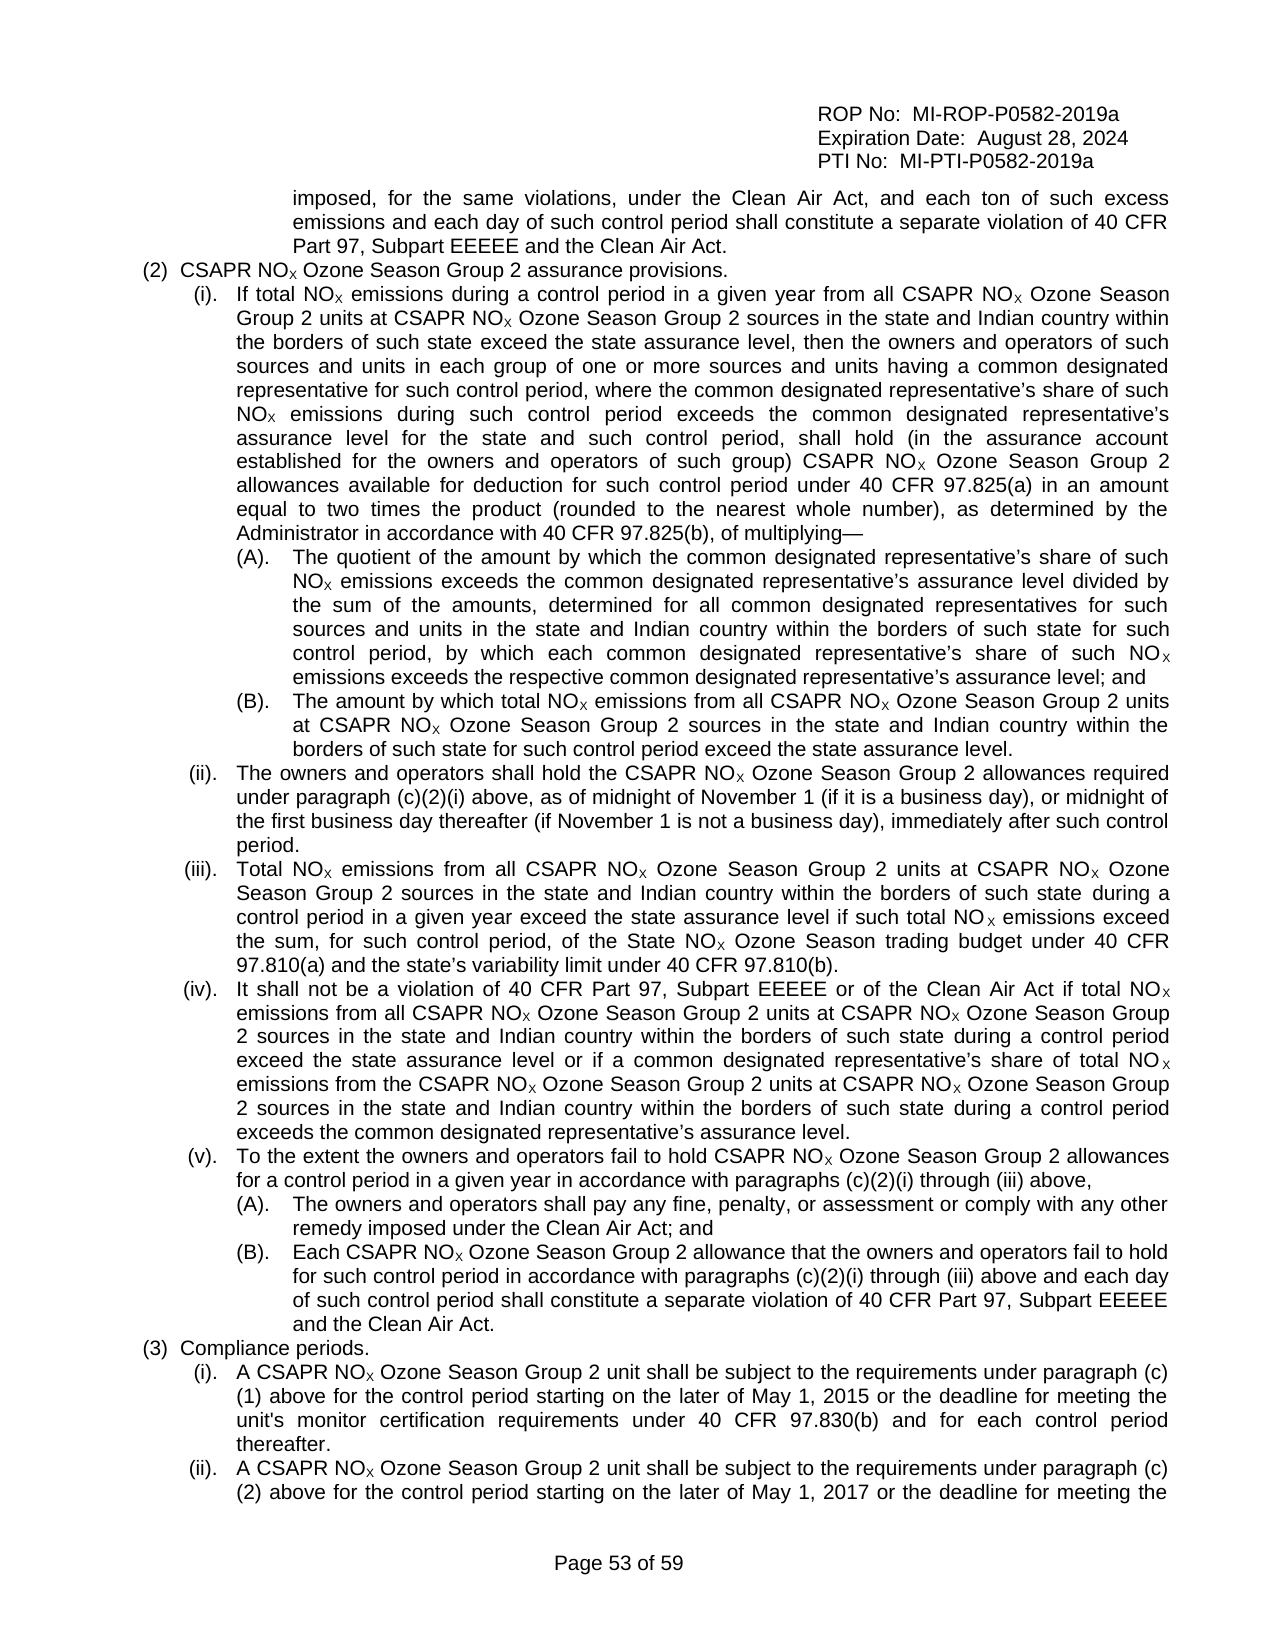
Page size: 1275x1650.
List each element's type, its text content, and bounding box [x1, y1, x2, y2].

list The owners and operators shall pay any fine, penalty, or assessment or comply with any other remedy imposed under the Clean Air Act; and [236, 1192, 1170, 1240]
list Total NOX emissions from all CSAPR NOX Ozone Season Group 2 units at CSAPR NOX Ozone Season Group 2 sources in the state and Indian country within the borders of such state during a control period in a given year exceed the state assurance level if such total NOX emissions exceed the sum, for such control period, of the State NOX Ozone Season trading budget under 40 CFR 97.810(a) and the state’s variability limit under 40 CFR 97.810(b). [217, 857, 1170, 976]
list Each CSAPR NOX Ozone Season Group 2 allowance that the owners and operators fail to hold for such control period in accordance with paragraphs (c)(2)(i) through (iii) above and each day of such control period shall constitute a separate violation of 40 CFR Part 97, Subpart EEEEE and the Clean Air Act. [236, 1240, 1170, 1336]
list CSAPR NOX Ozone Season Group 2 assurance provisions. [142, 258, 1170, 282]
list The owners and operators shall hold the CSAPR NOX Ozone Season Group 2 allowances required under paragraph (c)(2)(i) above, as of midnight of November 1 (if it is a business day), or midnight of the first business day thereafter (if November 1 is not a business day), immediately after such control period. [217, 761, 1170, 857]
list To the extent the owners and operators fail to hold CSAPR NOX Ozone Season Group 2 allowances for a control period in a given year in accordance with paragraphs (c)(2)(i) through (iii) above, [217, 1144, 1170, 1192]
list The amount by which total NOX emissions from all CSAPR NOX Ozone Season Group 2 units at CSAPR NOX Ozone Season Group 2 sources in the state and Indian country within the borders of such state for such control period exceed the state assurance level. [236, 689, 1170, 761]
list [217, 1456, 1170, 1503]
list Compliance periods. [142, 1336, 1170, 1360]
list If total NOX emissions during a control period in a given year from all CSAPR NOX Ozone Season Group 2 units at CSAPR NOX Ozone Season Group 2 sources in the state and Indian country within the borders of such state exceed the state assurance level, then the owners and operators of such sources and units in each group of one or more sources and units having a common designated representative for such control period, where the common designated representative’s share of such NOX emissions during such control period exceeds the common designated representative’s assurance level for the state and such control period, shall hold (in the assurance account established for the owners and operators of such group) CSAPR NOX Ozone Season Group 2 allowances available for deduction for such control period under 40 CFR 97.825(a) in an amount equal to two times the product (rounded to the nearest whole number), as determined by the Administrator in accordance with 40 CFR 97.825(b), of multiplying— [217, 282, 1170, 545]
list It shall not be a violation of 40 CFR Part 97, Subpart EEEEE or of the Clean Air Act if total NOX emissions from all CSAPR NOX Ozone Season Group 2 units at CSAPR NOX Ozone Season Group 2 sources in the state and Indian country within the borders of such state during a control period exceed the state assurance level or if a common designated representative’s share of total NOX emissions from the CSAPR NOX Ozone Season Group 2 units at CSAPR NOX Ozone Season Group 2 sources in the state and Indian country within the borders of such state during a control period exceeds the common designated representative’s assurance level. [217, 976, 1170, 1144]
list The quotient of the amount by which the common designated representative’s share of such NOX emissions exceeds the common designated representative’s assurance level divided by the sum of the amounts, determined for all common designated representatives for such sources and units in the state and Indian country within the borders of such state for such control period, by which each common designated representative’s share of such NOX emissions exceeds the respective common designated representative’s assurance level; and [236, 545, 1170, 689]
list A CSAPR NOX Ozone Season Group 2 unit shall be subject to the requirements under paragraph (c)(1) above for the control period starting on the later of May 1, 2015 or the deadline for meeting the unit's monitor certification requirements under 40 CFR 97.830(b) and for each control period thereafter. [217, 1360, 1170, 1456]
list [236, 186, 1170, 258]
